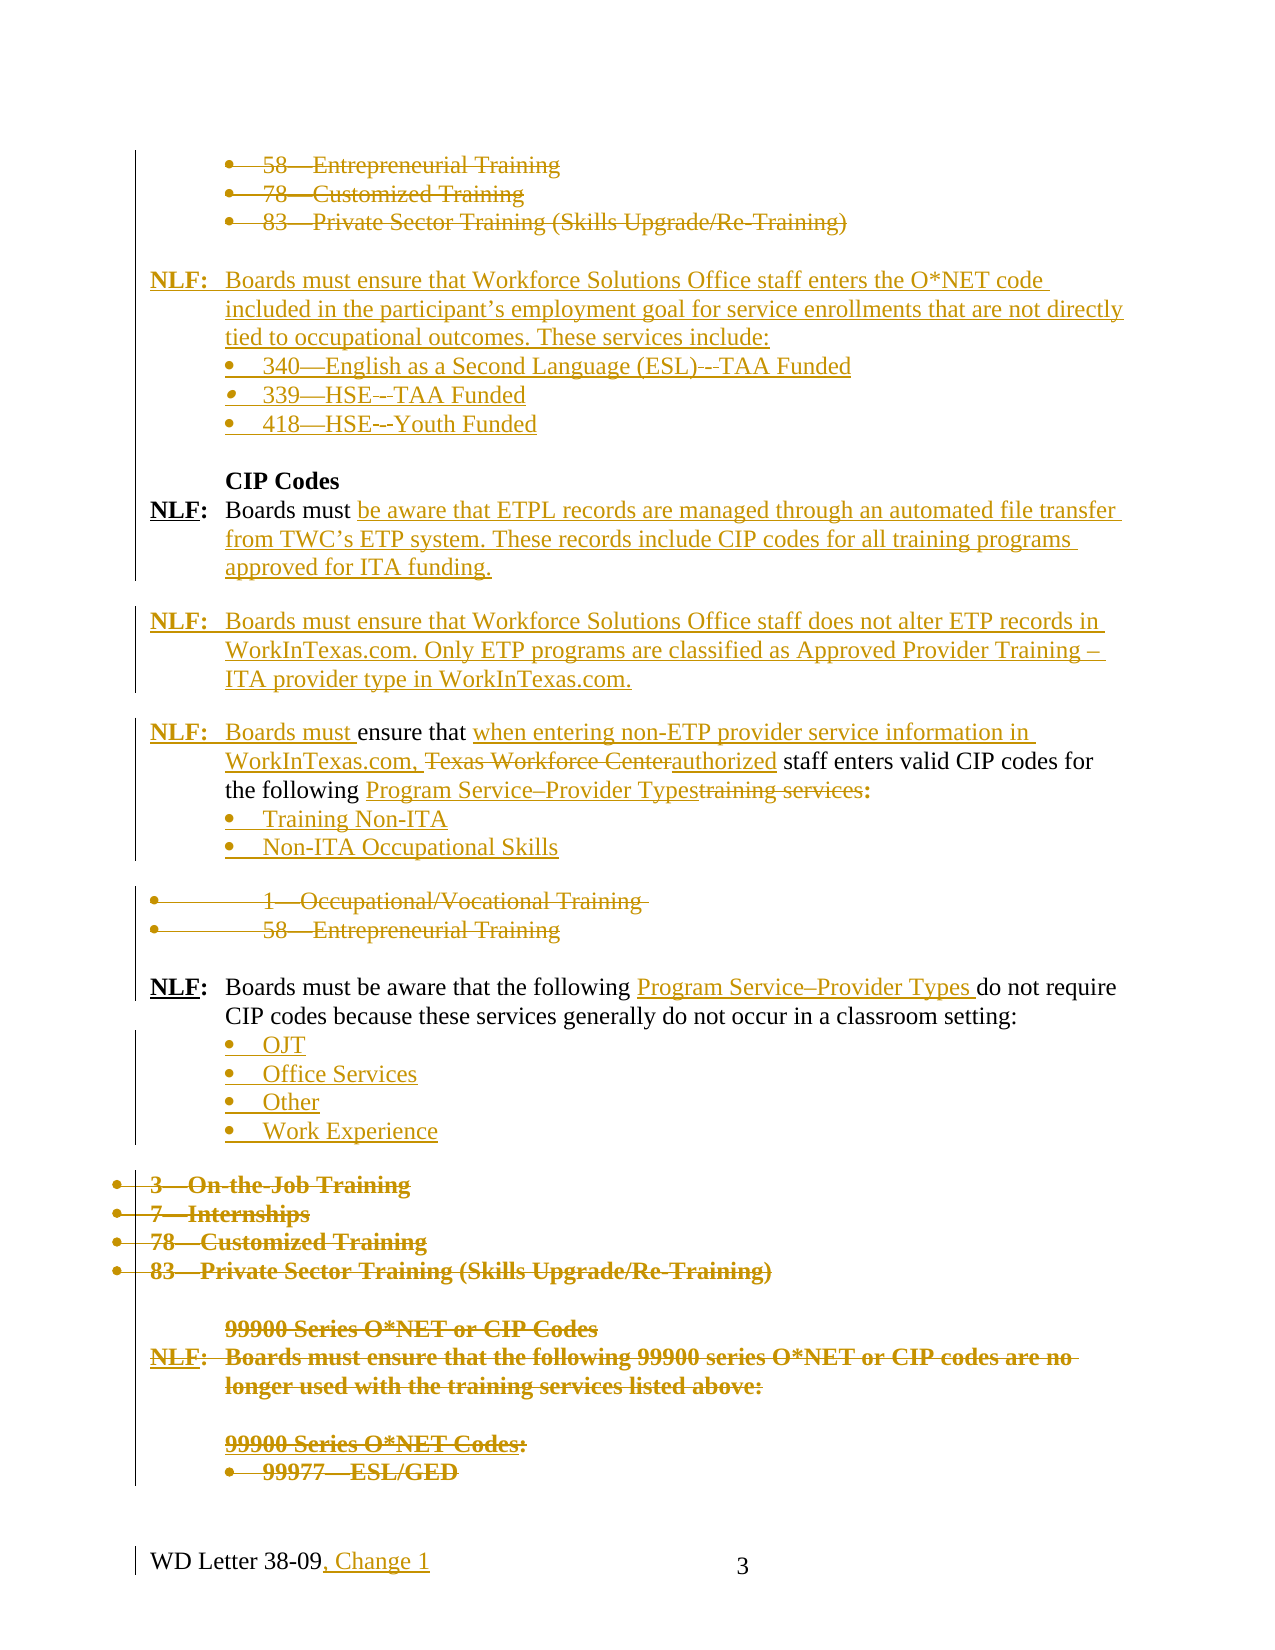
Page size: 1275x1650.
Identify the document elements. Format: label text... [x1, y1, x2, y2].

text ensure that staff enters valid CIP codes for the following : [150, 717, 1125, 804]
text NLF: Boards must [150, 495, 1125, 581]
text NLF: Boards must be aware that the following do not require CIP codes because these services generally do not occur in a classroom setting: [150, 972, 1125, 1030]
text CIP Codes [225, 466, 1125, 495]
